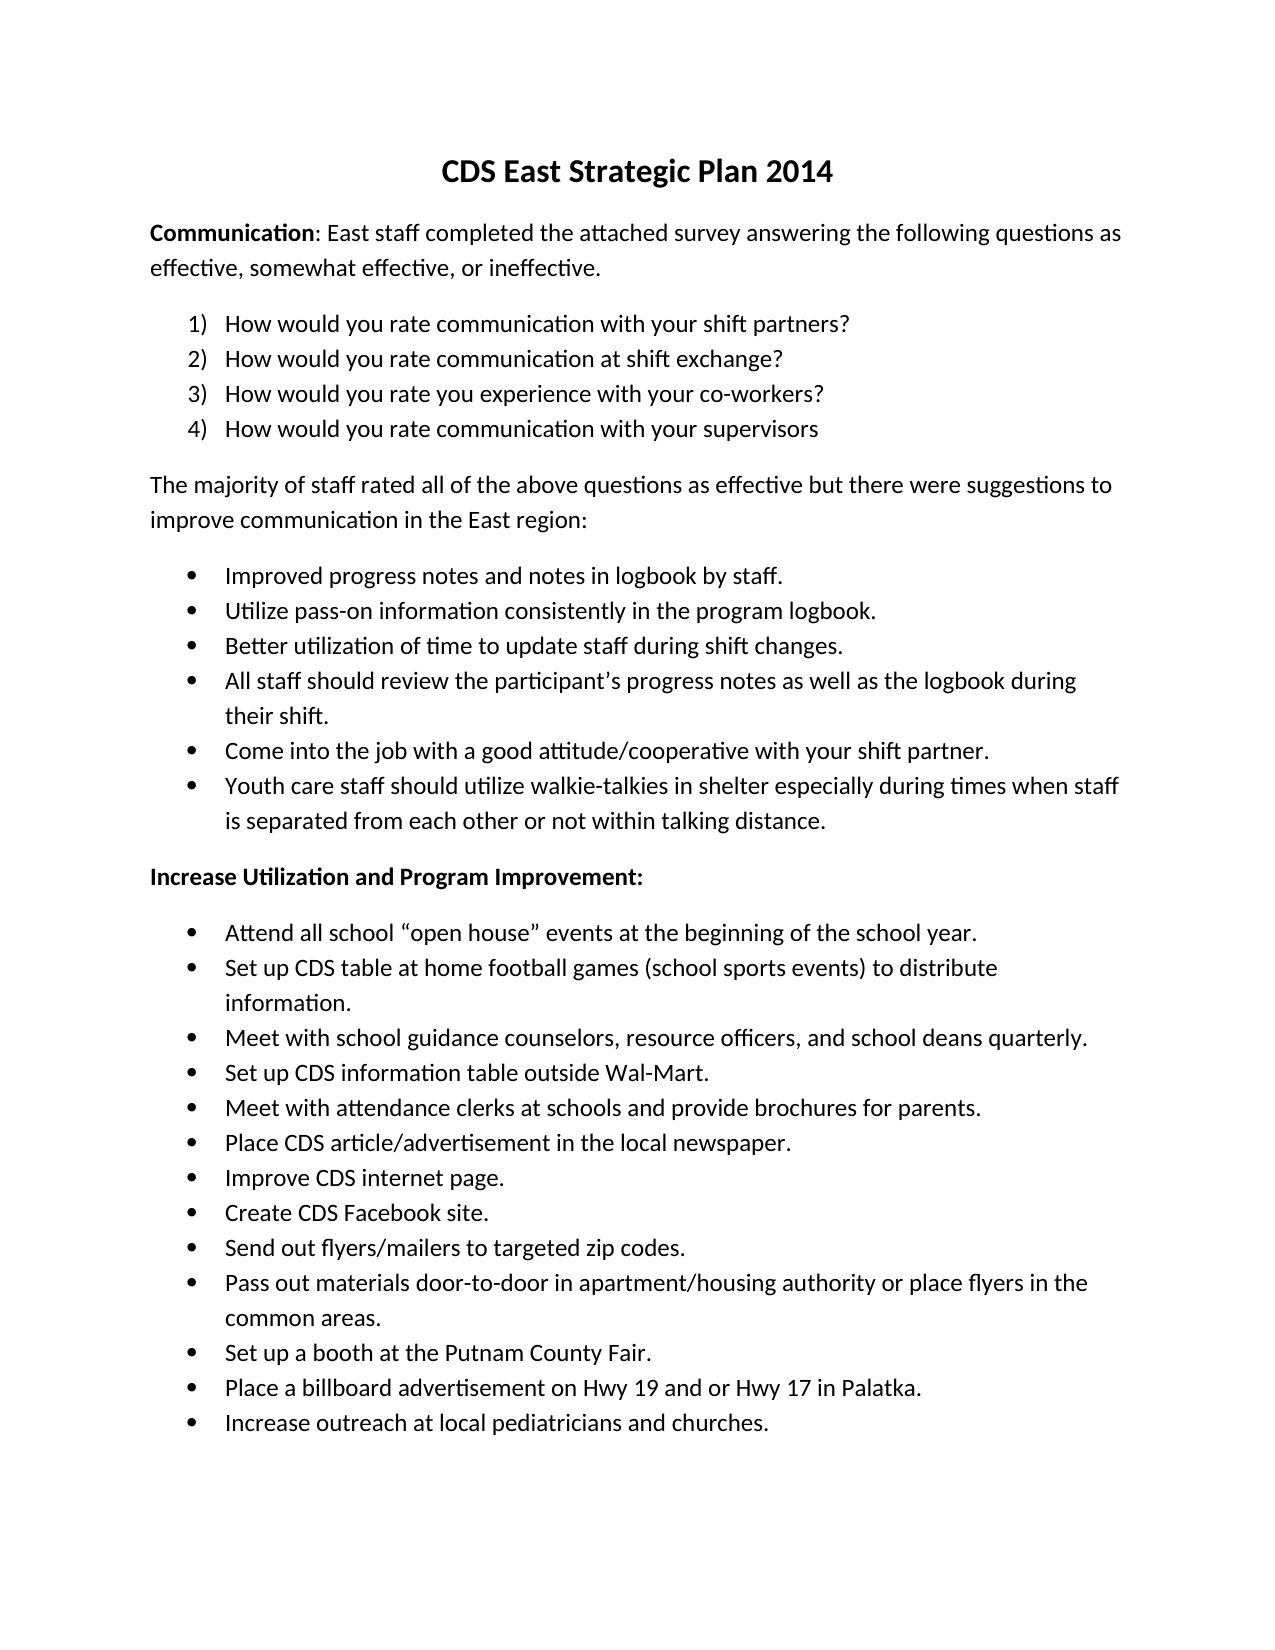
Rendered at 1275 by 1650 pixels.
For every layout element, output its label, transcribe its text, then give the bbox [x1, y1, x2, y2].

text The majority of staff rated all of the above questions as effective but there were suggestions to improve communication in the East region: [150, 469, 1125, 535]
list Attend all school “open house” events at the beginning of the school year. [187, 917, 1125, 947]
list How would you rate communication with your supervisors [187, 413, 1125, 444]
list Increase outreach at local pediatricians and churches. [187, 1407, 1125, 1437]
list Utilize pass-on information consistently in the program logbook. [187, 595, 1125, 626]
list Better utilization of time to update staff during shift changes. [187, 630, 1125, 661]
text Increase Utilization and Program Improvement: [150, 861, 1125, 891]
text CDS East Strategic Plan 2014 [150, 150, 1125, 191]
list Create CDS Facebook site. [187, 1197, 1125, 1227]
list Place CDS article/advertisement in the local newspaper. [187, 1127, 1125, 1157]
list Set up CDS information table outside Wal-Mart. [187, 1057, 1125, 1087]
list Come into the job with a good attitude/cooperative with your shift partner. [187, 735, 1125, 766]
list Pass out materials door-to-door in apartment/housing authority or place flyers in the common areas. [187, 1267, 1125, 1332]
list Meet with school guidance counselors, resource officers, and school deans quarterly. [187, 1022, 1125, 1052]
list Send out flyers/mailers to targeted zip codes. [187, 1232, 1125, 1262]
list Place a billboard advertisement on Hwy 19 and or Hwy 17 in Palatka. [187, 1372, 1125, 1402]
list Improved progress notes and notes in logbook by staff. [187, 560, 1125, 591]
list Set up a booth at the Putnam County Fair. [187, 1337, 1125, 1367]
text Communication: East staff completed the attached survey answering the following questions as effective, somewhat effective, or ineffective. [150, 218, 1125, 283]
list Improve CDS internet page. [187, 1162, 1125, 1192]
list Set up CDS table at home football games (school sports events) to distribute information. [187, 952, 1125, 1017]
list All staff should review the participant’s progress notes as well as the logbook during their shift. [187, 665, 1125, 731]
list Meet with attendance clerks at schools and provide brochures for parents. [187, 1092, 1125, 1122]
list How would you rate you experience with your co-workers? [187, 378, 1125, 409]
list How would you rate communication with your shift partners? [187, 308, 1125, 339]
list How would you rate communication at shift exchange? [187, 343, 1125, 374]
list Youth care staff should utilize walkie-talkies in shelter especially during times when staff is separated from each other or not within talking distance. [187, 770, 1125, 836]
